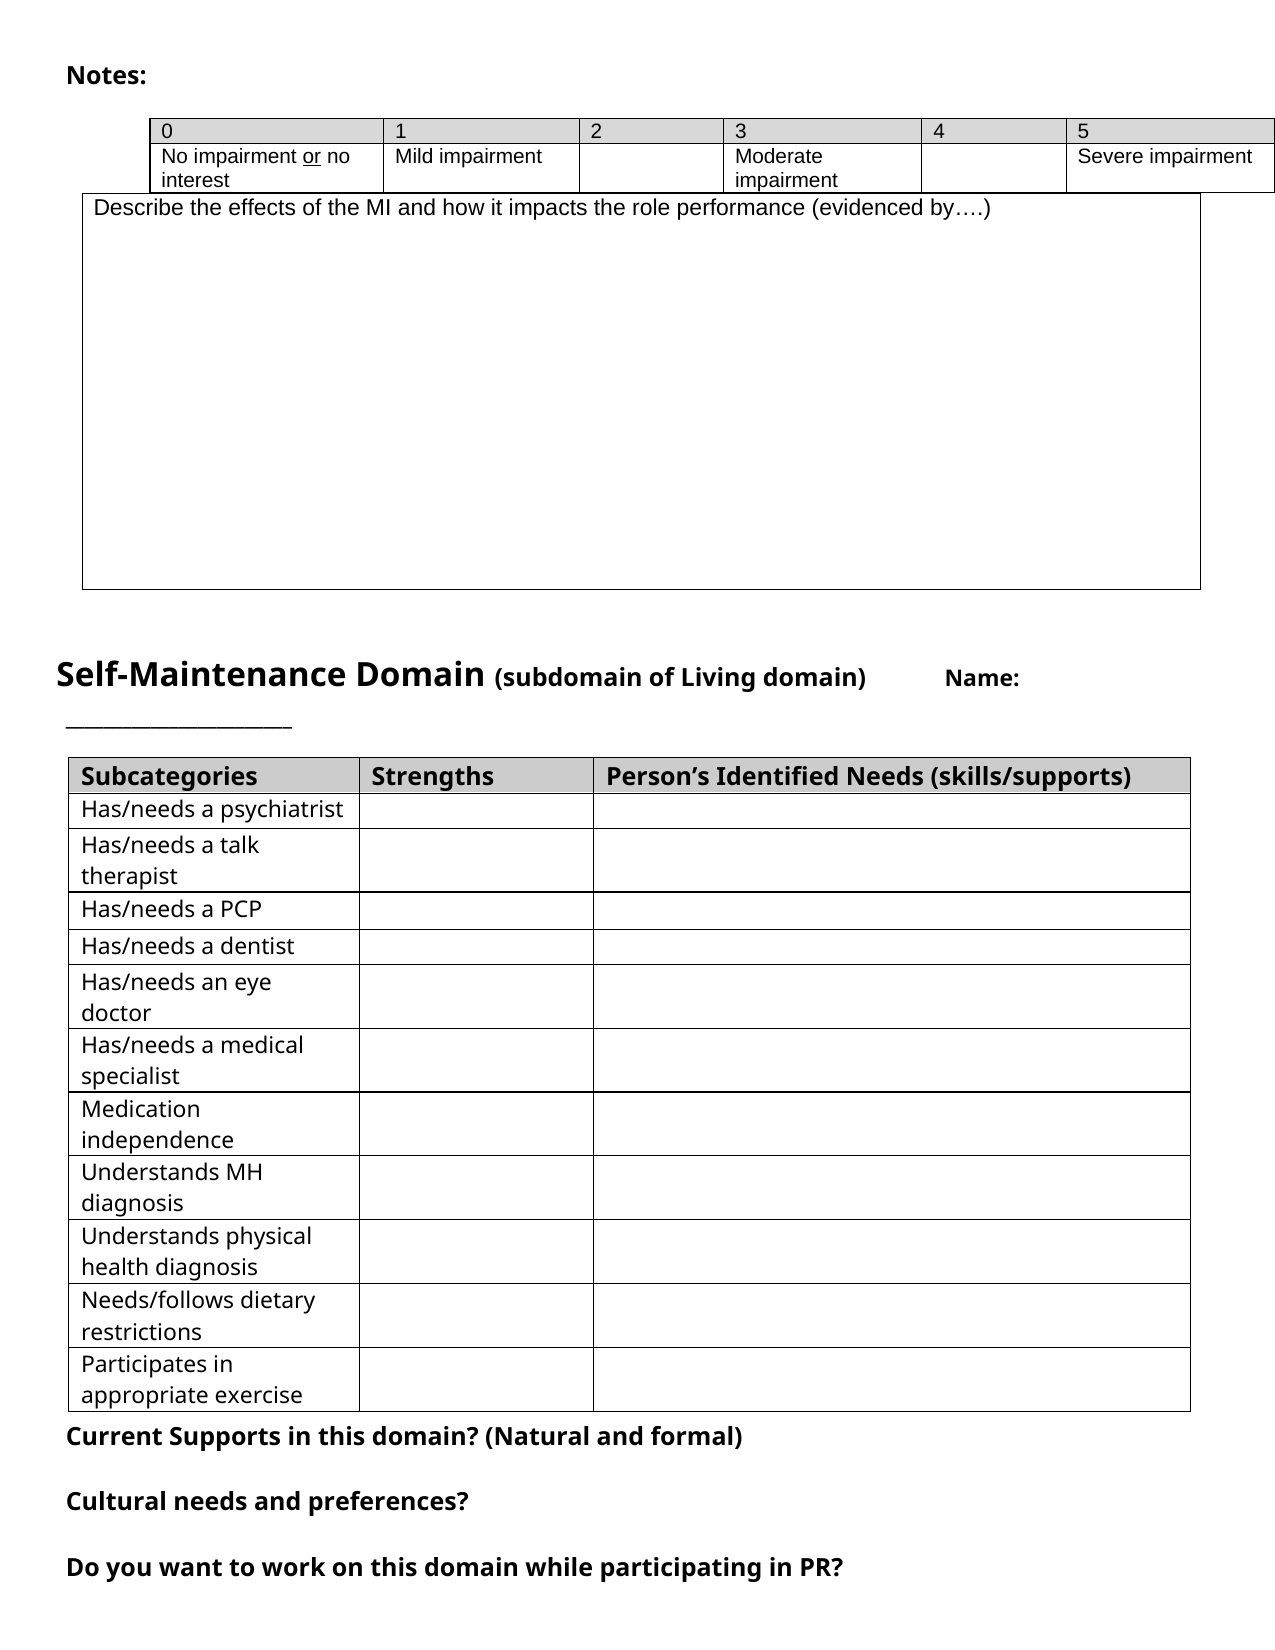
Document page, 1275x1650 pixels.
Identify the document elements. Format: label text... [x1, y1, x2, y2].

table_cell [594, 1156, 1190, 1218]
table_cell Has/needs a PCP [69, 893, 359, 929]
table_header 1 [384, 119, 579, 143]
text Self-Maintenance Domain (subdomain of Living domain) Name: ________________________ [56, 650, 1125, 732]
table_cell [360, 1029, 593, 1091]
table_cell [580, 144, 723, 192]
table_cell Understands physical health diagnosis [69, 1220, 359, 1283]
table_header Describe the effects of the MI and how it impacts the role performance (evidenced by….) [83, 194, 1200, 589]
table_cell [594, 1220, 1190, 1283]
table_cell [594, 1093, 1190, 1155]
table_cell [594, 1029, 1190, 1091]
table_cell Mild impairment [384, 144, 579, 192]
table_cell [594, 1348, 1190, 1411]
table_cell [360, 1284, 593, 1347]
table_cell [360, 930, 593, 964]
table_cell Has/needs a psychiatrist [69, 794, 359, 828]
table_cell Medication independence [69, 1093, 359, 1155]
table_header 0 [151, 119, 383, 143]
table_cell [594, 1284, 1190, 1347]
table_cell [594, 893, 1190, 929]
table_cell [360, 1093, 593, 1155]
table_cell Has/needs a medical specialist [69, 1029, 359, 1091]
table_cell Has/needs a talk therapist [69, 829, 359, 891]
table_cell [594, 930, 1190, 964]
table_cell [594, 965, 1190, 1028]
table_cell No impairment or no interest [151, 144, 383, 192]
text Current Supports in this domain? (Natural and formal) [66, 1419, 1125, 1453]
table_cell [594, 829, 1190, 891]
table_cell Has/needs an eye doctor [69, 965, 359, 1028]
text Cultural needs and preferences? [66, 1484, 1125, 1518]
table_header Strengths [360, 758, 593, 792]
table_cell Has/needs a dentist [69, 930, 359, 964]
table_cell Severe impairment [1067, 144, 1274, 192]
table_header 4 [922, 119, 1066, 143]
table_cell [360, 893, 593, 929]
table_cell Participates in appropriate exercise [69, 1348, 359, 1411]
table_header Subcategories [69, 758, 359, 792]
table_cell [922, 144, 1066, 192]
table_cell [360, 829, 593, 891]
table_cell [594, 794, 1190, 828]
table_cell Moderate impairment [724, 144, 921, 192]
table_cell Needs/follows dietary restrictions [69, 1284, 359, 1347]
table_cell Understands MH diagnosis [69, 1156, 359, 1218]
table_cell [360, 965, 593, 1028]
table_cell [360, 1220, 593, 1283]
text Do you want to work on this domain while participating in PR? [66, 1549, 1125, 1583]
table_header 2 [580, 119, 723, 143]
table_cell [360, 1348, 593, 1411]
table_header 3 [724, 119, 921, 143]
table_cell [360, 794, 593, 828]
table_cell [360, 1156, 593, 1218]
text Notes: [66, 58, 1125, 92]
table_header 5 [1067, 119, 1274, 143]
table_header Person’s Identified Needs (skills/supports) [594, 758, 1190, 792]
